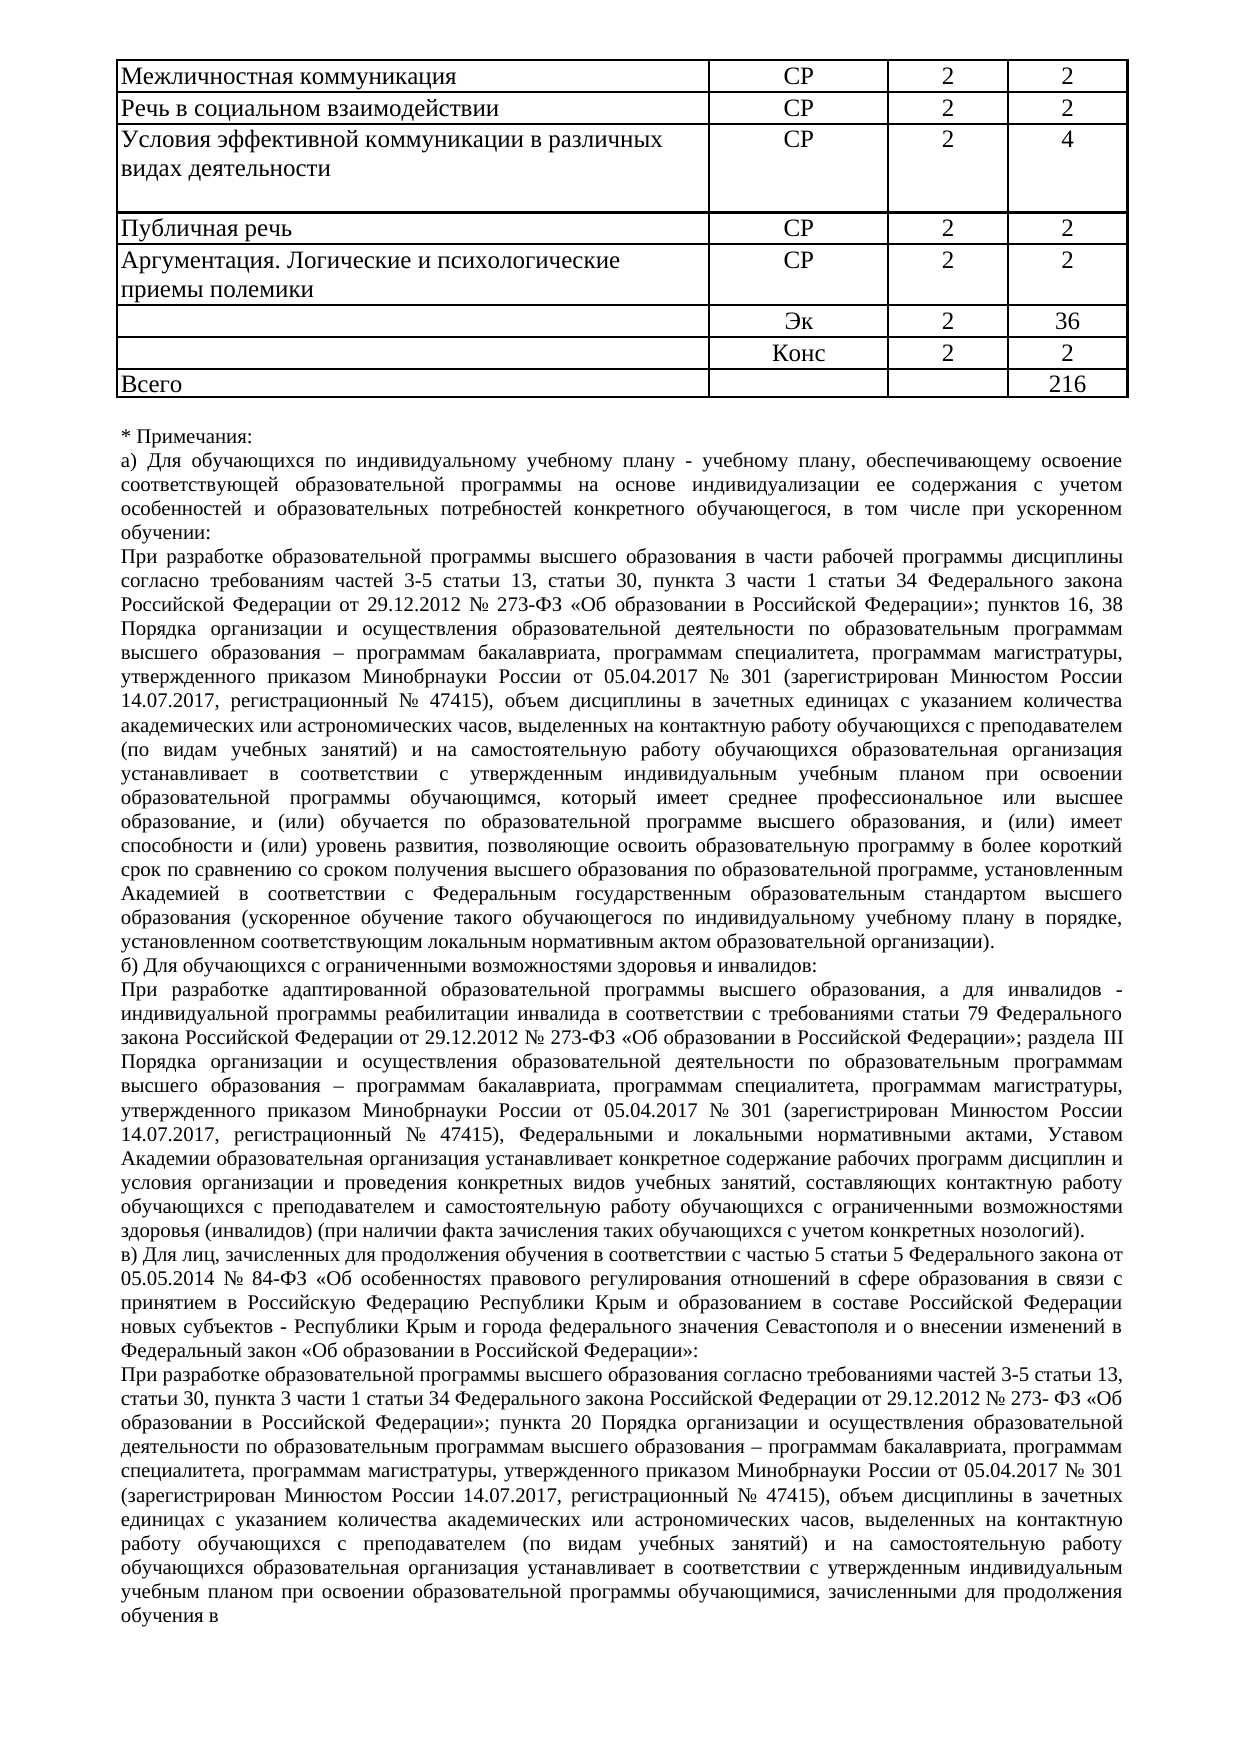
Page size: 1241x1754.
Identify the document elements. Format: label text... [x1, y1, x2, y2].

table_header Межличностная коммуникация [118, 61, 708, 91]
table_cell Речь в социальном взаимодействии [118, 93, 708, 122]
table_cell 2 [1009, 245, 1126, 304]
table_cell СР [710, 245, 887, 304]
table_header 2 [1009, 61, 1126, 91]
table_header 2 [889, 61, 1007, 91]
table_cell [118, 245, 708, 304]
table_cell 2 [889, 306, 1007, 336]
table_cell 36 [1009, 306, 1126, 336]
table_cell 2 [1009, 338, 1126, 367]
table_cell 216 [1009, 370, 1126, 396]
table_cell * Примечания: а) Для обучающихся по индивидуальному учебному плану - учебному плану, обеспечивающему освоение соответствующей образовательной программы на основе индивидуализации ее содержания с учетом особенностей и образовательных потребностей конкретного обучающегося, в том числе при ускоренном обучении: При разработке образовательной программы высшего образования в части рабочей программы дисциплины согласно требованиям частей 3-5 статьи 13, статьи 30, пункта 3 части 1 статьи 34 Федерального закона Российской Федерации от 29.12.2012 № 273-ФЗ «Об образовании в Российской Федерации»; пунктов 16, 38 Порядка организации и осуществления образовательной деятельности по образовательным программам высшего образования – программам бакалавриата, программам специалитета, программам магистратуры, утвержденного приказом Минобрнауки России от 05.04.2017 № 301 (зарегистрирован Минюстом России 14.07.2017, регистрационный № 47415), объем дисциплины в зачетных единицах с указанием количества академических или астрономических часов, выделенных на контактную работу обучающихся с преподавателем (по видам учебных занятий) и на самостоятельную работу обучающихся образовательная организация устанавливает в соответствии с утвержденным индивидуальным учебным планом при освоении образовательной программы обучающимся, который имеет среднее профессиональное или высшее образование, и (или) обучается по образовательной программе высшего образования, и (или) имеет способности и (или) уровень развития, позволяющие освоить образовательную программу в более короткий срок по сравнению со сроком получения высшего образования по образовательной программе, установленным Академией в соответствии с Федеральным государственным образовательным стандартом высшего образования (ускоренное обучение такого обучающегося по индивидуальному учебному плану в порядке, установленном соответствующим локальным нормативным актом образовательной организации). б) Для обучающихся с ограниченными возможностями здоровья и инвалидов: При разработке адаптированной образовательной программы высшего образования, а для инвалидов - индивидуальной программы реабилитации инвалида в соответствии с требованиями статьи 79 Федерального закона Российской Федерации от 29.12.2012 № 273-ФЗ «Об образовании в Российской Федерации»; раздела III Порядка организации и осуществления образовательной деятельности по образовательным программам высшего образования – программам бакалавриата, программам специалитета, программам магистратуры, утвержденного приказом Минобрнауки России от 05.04.2017 № 301 (зарегистрирован Минюстом России 14.07.2017, регистрационный № 47415), Федеральными и локальными нормативными актами, Уставом Академии образовательная организация устанавливает конкретное содержание рабочих программ дисциплин и условия организации и проведения конкретных видов учебных занятий, составляющих контактную работу обучающихся с преподавателем и самостоятельную работу обучающихся с ограниченными возможностями здоровья (инвалидов) (при наличии факта зачисления таких обучающихся с учетом конкретных нозологий). в) Для лиц, зачисленных для продолжения обучения в соответствии с частью 5 статьи 5 Федерального закона от 05.05.2014 № 84-ФЗ «Об особенностях правового регулирования отношений в сфере образования в связи с принятием в Российскую Федерацию Республики Крым и образованием в составе Российской Федерации новых субъектов - Республики Крым и города федерального значения Севастополя и о внесении изменений в Федеральный закон «Об образовании в Российской Федерации»: При разработке образовательной программы высшего образования согласно требованиями частей 3-5 статьи 13, статьи 30, пункта 3 части 1 статьи 34 Федерального закона Российской Федерации от 29.12.2012 № 273- ФЗ «Об образовании в Российской Федерации»; пункта 20 Порядка организации и осуществления образовательной деятельности по образовательным программам высшего образования – программам бакалавриата, программам специалитета, программам магистратуры, утвержденного приказом Минобрнауки России от 05.04.2017 № 301 (зарегистрирован Минюстом России 14.07.2017, регистрационный № 47415), объем дисциплины в зачетных единицах с указанием количества академических или астрономических часов, выделенных на контактную работу обучающихся с преподавателем (по видам учебных занятий) и на самостоятельную работу обучающихся образовательная организация устанавливает в соответствии с утвержденным индивидуальным учебным планом при освоении образовательной программы обучающимися, зачисленными для продолжения обучения в [117, 398, 1127, 1662]
table_cell 2 [889, 93, 1007, 122]
table_cell 2 [889, 245, 1007, 304]
table_cell Всего [118, 370, 708, 396]
table_cell [118, 306, 708, 336]
table_cell СР [710, 214, 887, 243]
table_cell Публичная речь [118, 214, 708, 243]
table_cell СР [710, 125, 887, 211]
table_cell 2 [889, 214, 1007, 243]
table_cell 4 [1009, 125, 1126, 211]
table_cell 2 [889, 125, 1007, 211]
table_cell 2 [1009, 93, 1126, 122]
table_header СР [710, 61, 887, 91]
table_cell [118, 338, 708, 367]
table_cell Эк [710, 306, 887, 336]
table_cell 2 [1009, 214, 1126, 243]
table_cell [118, 125, 708, 211]
table_cell 2 [889, 338, 1007, 367]
table_cell [710, 370, 887, 396]
table_cell СР [710, 93, 887, 122]
table_cell Конс [710, 338, 887, 367]
table_cell [889, 370, 1007, 396]
